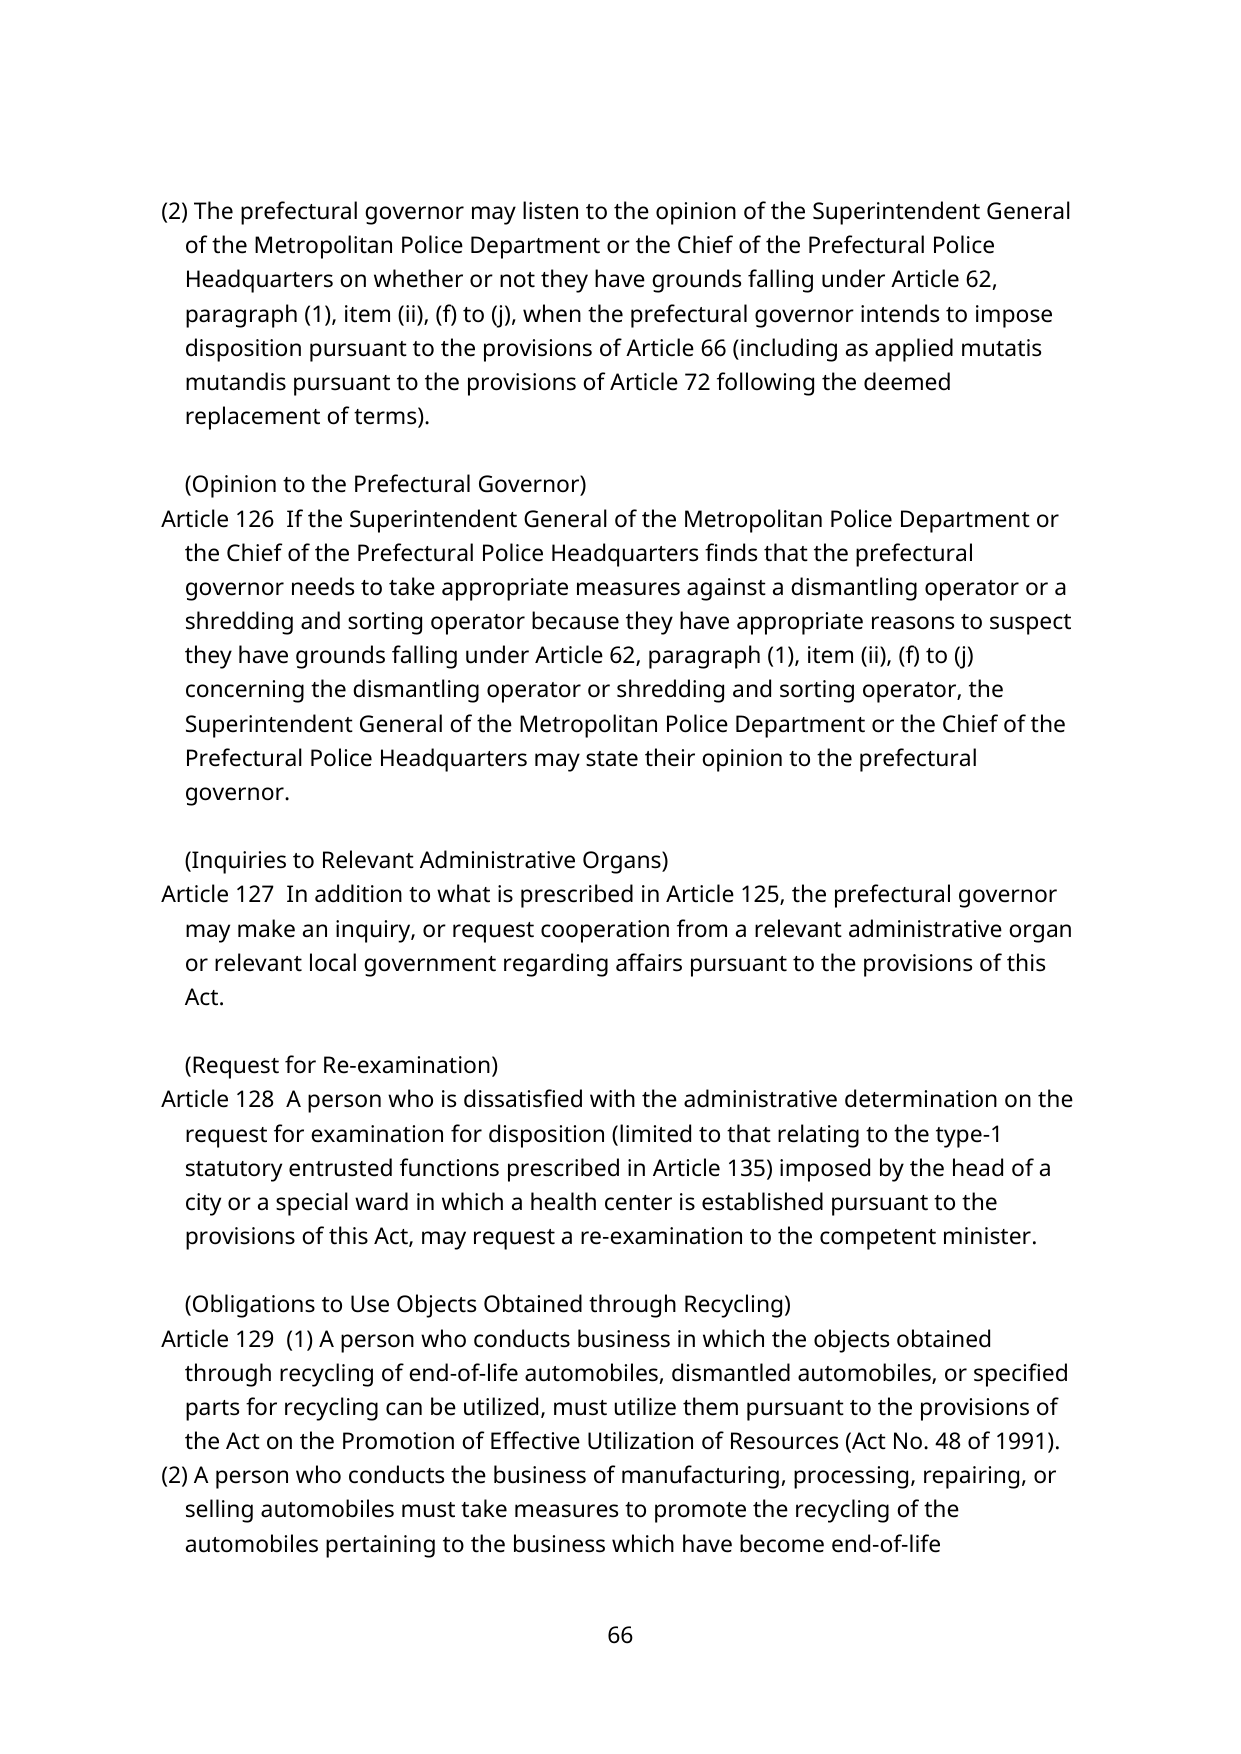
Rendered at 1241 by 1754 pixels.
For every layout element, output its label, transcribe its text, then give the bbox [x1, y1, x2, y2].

text (Request for Re-examination) [184, 1048, 1079, 1082]
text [161, 1458, 1079, 1560]
text Article 127 In addition to what is prescribed in Article 125, the prefectural governor may make an inquiry, or request cooperation from a relevant administrative organ or relevant local government regarding affairs pursuant to the provisions of this Act. [161, 877, 1079, 1014]
text (Opinion to the Prefectural Governor) [184, 467, 1079, 501]
text Article 126 If the Superintendent General of the Metropolitan Police Department or the Chief of the Prefectural Police Headquarters finds that the prefectural governor needs to take appropriate measures against a dismantling operator or a shredding and sorting operator because they have appropriate reasons to suspect they have grounds falling under Article 62, paragraph (1), item (ii), (f) to (j) concerning the dismantling operator or shredding and sorting operator, the Superintendent General of the Metropolitan Police Department or the Chief of the Prefectural Police Headquarters may state their opinion to the prefectural governor. [161, 501, 1079, 809]
text Article 129 (1) A person who conducts business in which the objects obtained through recycling of end-of-life automobiles, dismantled automobiles, or specified parts for recycling can be utilized, must utilize them pursuant to the provisions of the Act on the Promotion of Effective Utilization of Resources (Act No. 48 of 1991). [161, 1321, 1079, 1458]
text (2) The prefectural governor may listen to the opinion of the Superintendent General of the Metropolitan Police Department or the Chief of the Prefectural Police Headquarters on whether or not they have grounds falling under Article 62, paragraph (1), item (ii), (f) to (j), when the prefectural governor intends to impose disposition pursuant to the provisions of Article 66 (including as applied mutatis mutandis pursuant to the provisions of Article 72 following the deemed replacement of terms). [161, 194, 1079, 433]
text (Obligations to Use Objects Obtained through Recycling) [184, 1287, 1079, 1321]
text (Inquiries to Relevant Administrative Organs) [184, 843, 1079, 877]
text Article 128 A person who is dissatisfied with the administrative determination on the request for examination for disposition (limited to that relating to the type-1 statutory entrusted functions prescribed in Article 135) imposed by the head of a city or a special ward in which a health center is established pursuant to the provisions of this Act, may request a re-examination to the competent minister. [161, 1082, 1079, 1253]
